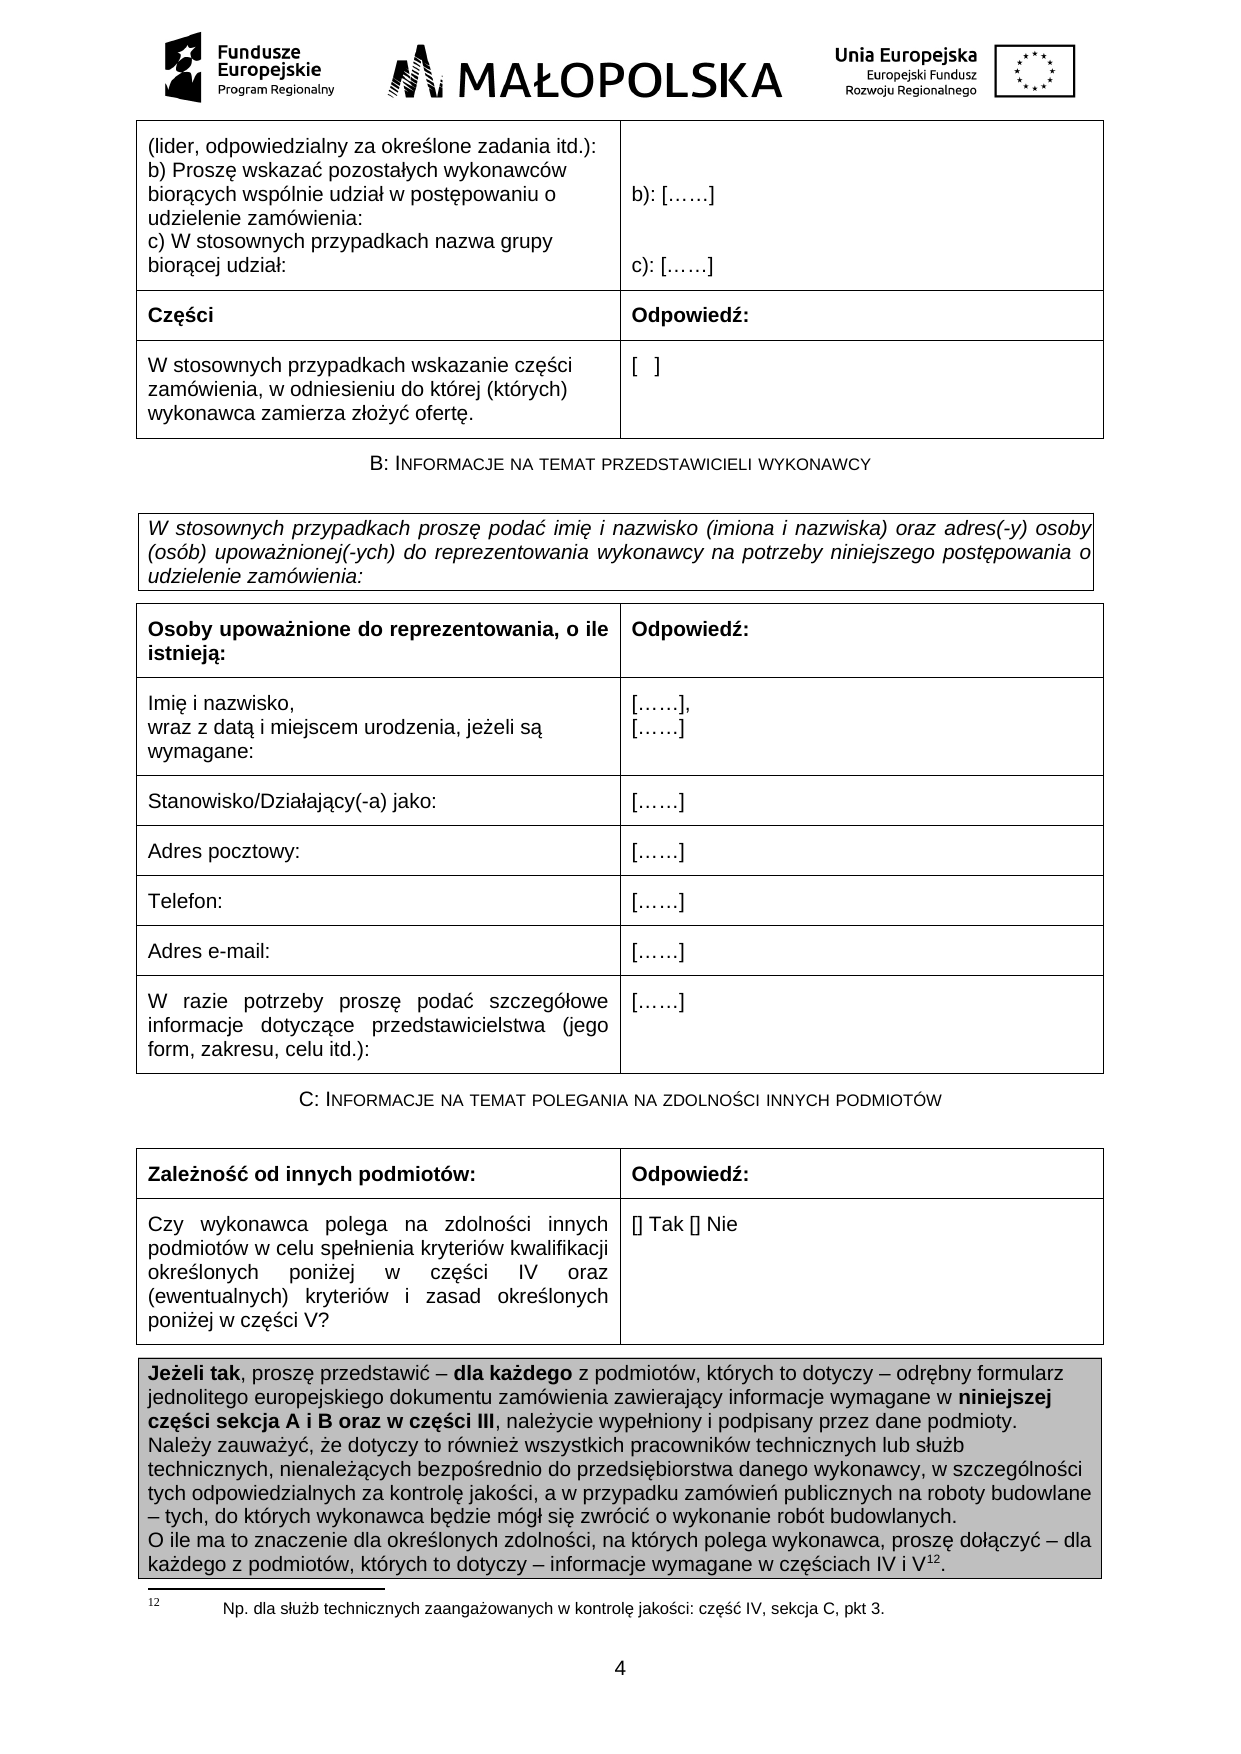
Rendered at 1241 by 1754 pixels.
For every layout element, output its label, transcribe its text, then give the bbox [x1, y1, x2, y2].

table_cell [621, 121, 1103, 290]
table_cell Czy wykonawca polega na zdolności innych podmiotów w celu spełnienia kryteriów kwalifikacji określonych poniżej w części IV oraz (ewentualnych) kryteriów i zasad określonych poniżej w części V? [137, 1199, 620, 1344]
table_cell [……] [621, 876, 1103, 925]
table_cell Adres e-mail: [137, 926, 620, 975]
table_cell Odpowiedź: [621, 291, 1103, 340]
table_cell Imię i nazwisko, wraz z datą i miejscem urodzenia, jeżeli są wymagane: [137, 678, 620, 775]
table_header Odpowiedź: [621, 1149, 1103, 1198]
table_cell W stosownych przypadkach wskazanie części zamówienia, w odniesieniu do której (których) wykonawca zamierza złożyć ofertę. [137, 341, 620, 438]
table_cell [……] [621, 776, 1103, 825]
table_cell [……] [621, 976, 1103, 1073]
title C: Informacje na temat polegania na zdolności innych podmiotów [148, 1087, 1093, 1111]
table_header Zależność od innych podmiotów: [137, 1149, 620, 1198]
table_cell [137, 121, 620, 290]
table_cell [……], [……] [621, 678, 1103, 775]
table_cell [……] [621, 926, 1103, 975]
table_cell [] Tak [] Nie [621, 1199, 1103, 1344]
table_cell W razie potrzeby proszę podać szczegółowe informacje dotyczące przedstawicielstwa (jego form, zakresu, celu itd.): [137, 976, 620, 1073]
title B: Informacje na temat przedstawicieli wykonawcy [148, 451, 1093, 475]
table_cell [……] [621, 826, 1103, 875]
table_header Osoby upoważnione do reprezentowania, o ile istnieją: [137, 604, 620, 677]
table_cell [ ] [621, 341, 1103, 438]
table_cell Stanowisko/Działający(-a) jako: [137, 776, 620, 825]
text W stosownych przypadkach proszę podać imię i nazwisko (imiona i nazwiska) oraz adres(-y) osoby (osób) upoważnionej(-ych) do reprezentowania wykonawcy na potrzeby niniejszego postępowania o udzielenie zamówienia: [139, 514, 1093, 590]
picture [147, 14, 1093, 120]
text Jeżeli tak, proszę przedstawić – dla każdego z podmiotów, których to dotyczy – odrębny formularz jednolitego europejskiego dokumentu zamówienia zawierający informacje wymagane w niniejszej części sekcja A i B oraz w części III, należycie wypełniony i podpisany przez dane podmioty. Należy zauważyć, że dotyczy to również wszystkich pracowników technicznych lub służb technicznych, nienależących bezpośrednio do przedsiębiorstwa danego wykonawcy, w szczególności tych odpowiedzialnych za kontrolę jakości, a w przypadku zamówień publicznych na roboty budowlane – tych, do których wykonawca będzie mógł się zwrócić o wykonanie robót budowlanych. O ile ma to znaczenie dla określonych zdolności, na których polega wykonawca, proszę dołączyć – dla każdego z podmiotów, których to dotyczy – informacje wymagane w częściach IV i V. [139, 1359, 1101, 1578]
table_cell Części [137, 291, 620, 340]
table_cell Adres pocztowy: [137, 826, 620, 875]
table_header Odpowiedź: [621, 604, 1103, 677]
table_cell Telefon: [137, 876, 620, 925]
